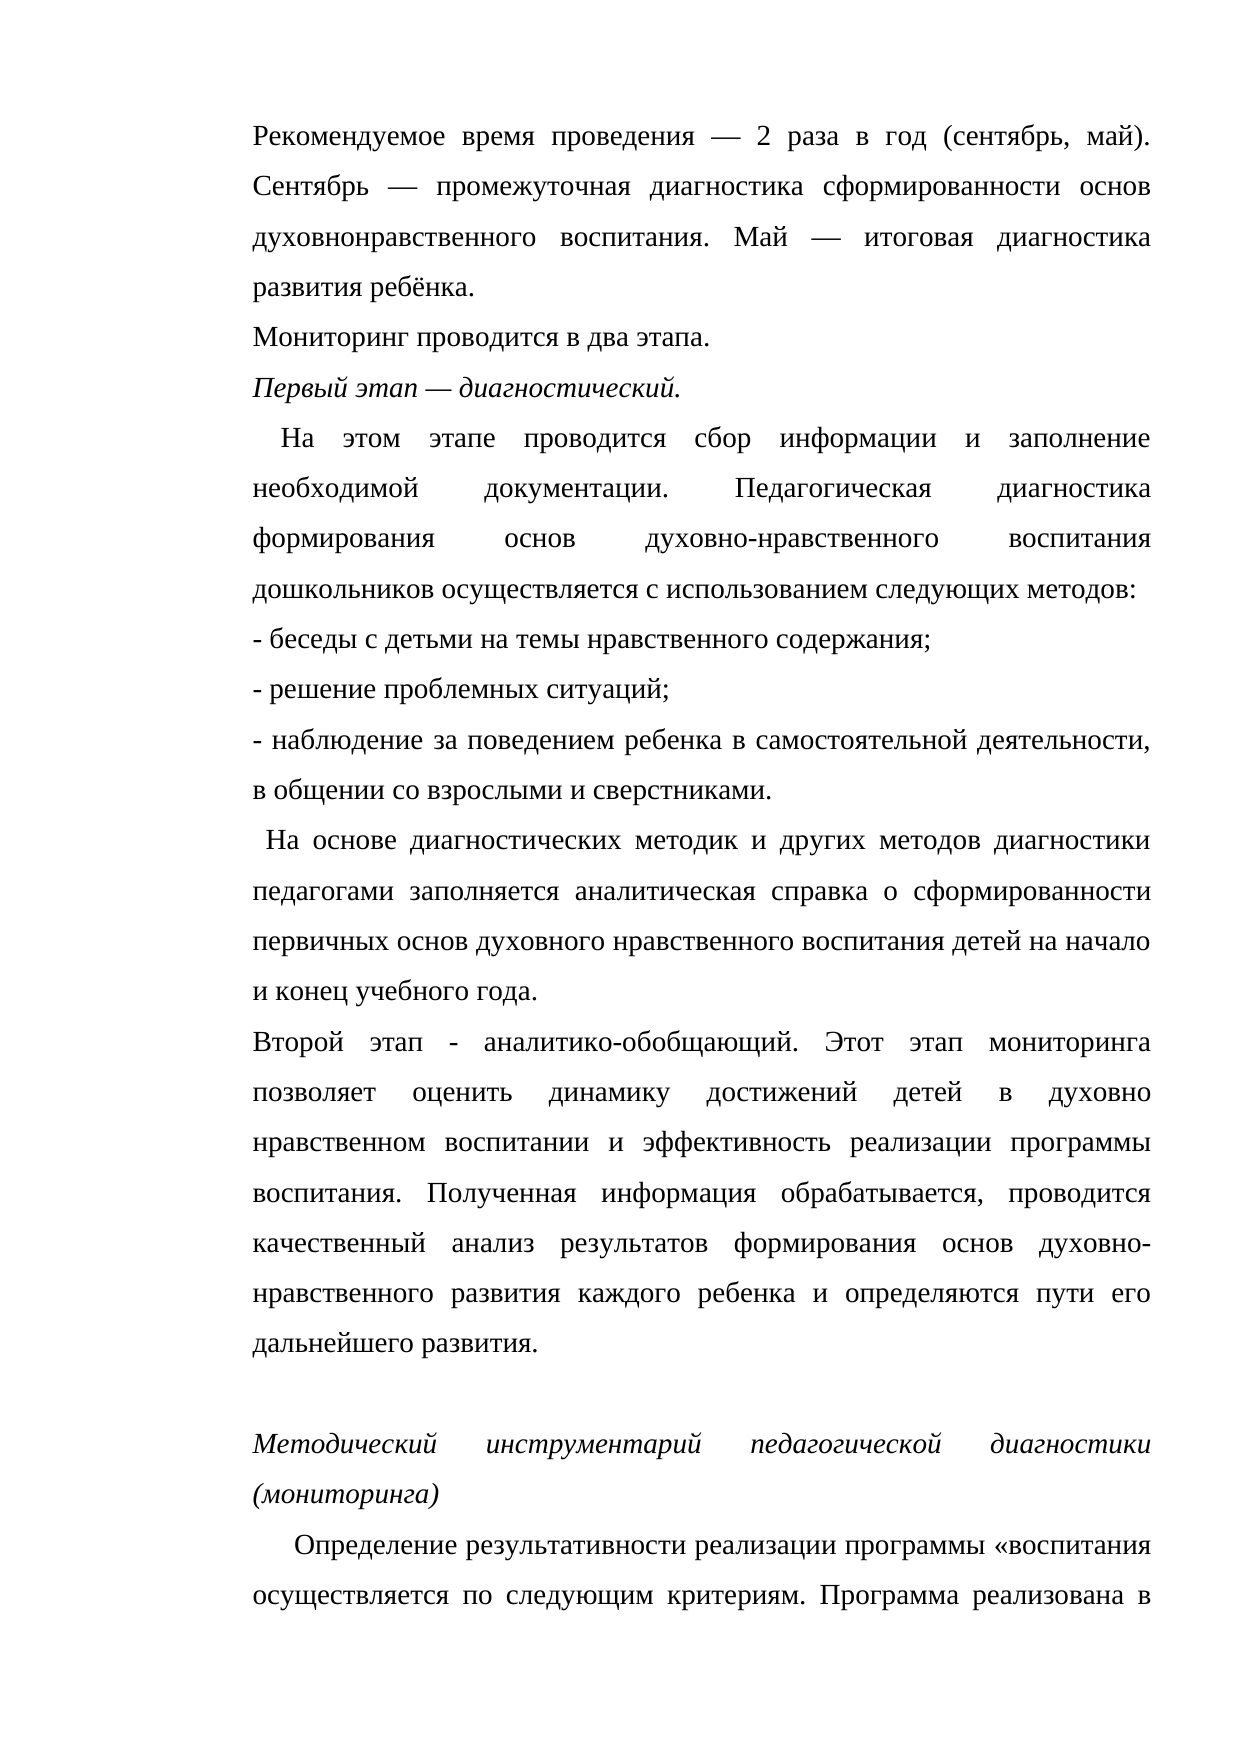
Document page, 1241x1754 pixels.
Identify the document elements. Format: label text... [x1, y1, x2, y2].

list - беседы с детьми на темы нравственного содержания; [252, 621, 1152, 655]
list - наблюдение за поведением ребенка в самостоятельной деятельности, в общении со взрослыми и сверстниками. [252, 722, 1152, 806]
list Первый этап — диагностический. [252, 370, 1152, 403]
list На этом этапе проводится сбор информации и заполнение необходимой документации. Педагогическая диагностика формирования основ духовно-нравственного воспитания дошкольников осуществляется с использованием следующих методов: [252, 420, 1152, 604]
list На основе диагностических методик и других методов диагностики педагогами заполняется аналитическая справка о сформированности первичных основ духовного нравственного воспитания детей на начало и конец учебного года. [252, 822, 1152, 1007]
list Мониторинг проводится в два этапа. [252, 319, 1152, 353]
list Методический инструментарий педагогической диагностики (мониторинга) [252, 1426, 1152, 1510]
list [252, 1527, 1152, 1611]
list Второй этап - аналитико-обобщающий. Этот этап мониторинга позволяет оценить динамику достижений детей в духовно нравственном воспитании и эффективность реализации программы воспитания. Полученная информация обрабатывается, проводится качественный анализ результатов формирования основ духовно-нравственного развития каждого ребенка и определяются пути его дальнейшего развития. [252, 1024, 1152, 1359]
list - решение проблемных ситуаций; [252, 672, 1152, 705]
list Рекомендуемое время проведения — 2 раза в год (сентябрь, май). Сентябрь — промежуточная диагностика сформированности основ духовнонравственного воспитания. Май — итоговая диагностика развития ребёнка. [252, 118, 1152, 303]
